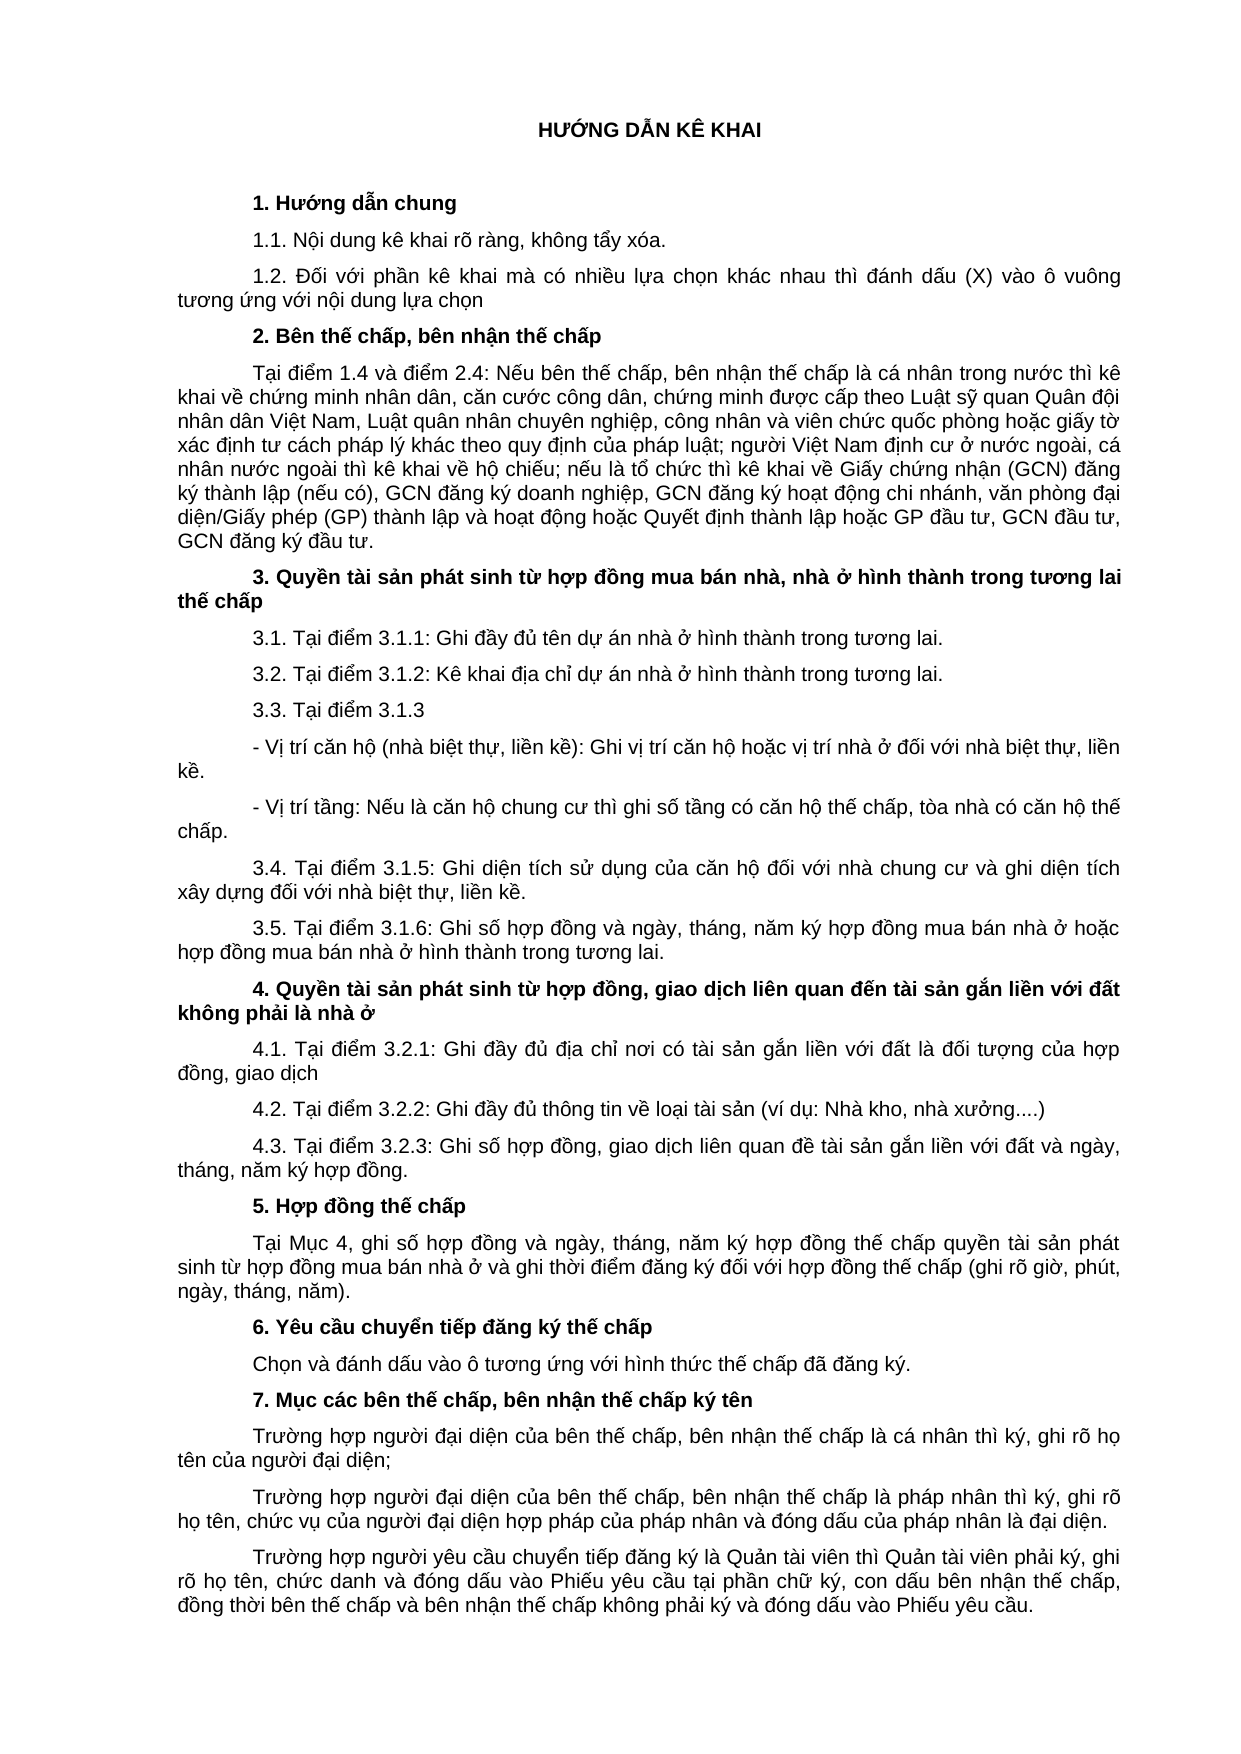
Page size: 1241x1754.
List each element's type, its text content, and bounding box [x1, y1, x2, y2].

text Trường hợp người đại diện của bên thế chấp, bên nhận thế chấp là cá nhân thì ký, ghi rõ họ tên của người đại diện; [177, 1424, 1122, 1472]
text 6. Yêu cầu chuyển tiếp đăng ký thế chấp [177, 1315, 1122, 1339]
text HƯỚNG DẪN KÊ KHAI [177, 118, 1122, 142]
text 1. Hướng dẫn chung [177, 191, 1122, 215]
text 3.2. Tại điểm 3.1.2: Kê khai địa chỉ dự án nhà ở hình thành trong tương lai. [177, 662, 1122, 686]
text 4.3. Tại điểm 3.2.3: Ghi số hợp đồng, giao dịch liên quan đề tài sản gắn liền với đất và ngày, tháng, năm ký hợp đồng. [177, 1134, 1122, 1182]
text 1.1. Nội dung kê khai rõ ràng, không tẩy xóa. [177, 227, 1122, 251]
text - Vị trí căn hộ (nhà biệt thự, liền kề): Ghi vị trí căn hộ hoặc vị trí nhà ở đối với nhà biệt thự, liền kề. [177, 735, 1122, 783]
text 5. Hợp đồng thế chấp [177, 1194, 1122, 1218]
text 2. Bên thế chấp, bên nhận thế chấp [177, 324, 1122, 348]
text 4. Quyền tài sản phát sinh từ hợp đồng, giao dịch liên quan đến tài sản gắn liền với đất không phải là nhà ở [177, 976, 1122, 1024]
text Chọn và đánh dấu vào ô tương ứng với hình thức thế chấp đã đăng ký. [177, 1351, 1122, 1375]
text Trường hợp người đại diện của bên thế chấp, bên nhận thế chấp là pháp nhân thì ký, ghi rõ họ tên, chức vụ của người đại diện hợp pháp của pháp nhân và đóng dấu của pháp nhân là đại diện. [177, 1485, 1122, 1533]
text 3.1. Tại điểm 3.1.1: Ghi đầy đủ tên dự án nhà ở hình thành trong tương lai. [177, 625, 1122, 649]
text 7. Mục các bên thế chấp, bên nhận thế chấp ký tên [177, 1388, 1122, 1412]
text 1.2. Đối với phần kê khai mà có nhiều lựa chọn khác nhau thì đánh dấu (X) vào ô vuông tương ứng với nội dung lựa chọn [177, 264, 1122, 312]
text 3.3. Tại điểm 3.1.3 [177, 698, 1122, 722]
text Trường hợp người yêu cầu chuyển tiếp đăng ký là Quản tài viên thì Quản tài viên phải ký, ghi rõ họ tên, chức danh và đóng dấu vào Phiếu yêu cầu tại phần chữ ký, con dấu bên nhận thế chấp, đồng thời bên thế chấp và bên nhận thế chấp không phải ký và đóng dấu vào Phiếu yêu cầu. [177, 1545, 1122, 1617]
text 4.2. Tại điểm 3.2.2: Ghi đầy đủ thông tin về loại tài sản (ví dụ: Nhà kho, nhà xưởng....) [177, 1097, 1122, 1121]
text 3. Quyền tài sản phát sinh từ hợp đồng mua bán nhà, nhà ở hình thành trong tương lai thế chấp [177, 565, 1122, 613]
text Tại điểm 1.4 và điểm 2.4: Nếu bên thế chấp, bên nhận thế chấp là cá nhân trong nước thì kê khai về chứng minh nhân dân, căn cước công dân, chứng minh được cấp theo Luật sỹ quan Quân đội nhân dân Việt Nam, Luật quân nhân chuyên nghiệp, công nhân và viên chức quốc phòng hoặc giấy tờ xác định tư cách pháp lý khác theo quy định của pháp luật; người Việt Nam định cư ở nước ngoài, cá nhân nước ngoài thì kê khai về hộ chiếu; nếu là tổ chức thì kê khai về Giấy chứng nhận (GCN) đăng ký thành lập (nếu có), GCN đăng ký doanh nghiệp, GCN đăng ký hoạt động chi nhánh, văn phòng đại diện/Giấy phép (GP) thành lập và hoạt động hoặc Quyết định thành lập hoặc GP đầu tư, GCN đầu tư, GCN đăng ký đầu tư. [177, 361, 1122, 552]
text 4.1. Tại điểm 3.2.1: Ghi đầy đủ địa chỉ nơi có tài sản gắn liền với đất là đối tượng của hợp đồng, giao dịch [177, 1037, 1122, 1085]
text 3.5. Tại điểm 3.1.6: Ghi số hợp đồng và ngày, tháng, năm ký hợp đồng mua bán nhà ở hoặc hợp đồng mua bán nhà ở hình thành trong tương lai. [177, 916, 1122, 964]
text Tại Mục 4, ghi số hợp đồng và ngày, tháng, năm ký hợp đồng thế chấp quyền tài sản phát sinh từ hợp đồng mua bán nhà ở và ghi thời điểm đăng ký đối với hợp đồng thế chấp (ghi rõ giờ, phút, ngày, tháng, năm). [177, 1231, 1122, 1302]
text 3.4. Tại điểm 3.1.5: Ghi diện tích sử dụng của căn hộ đối với nhà chung cư và ghi diện tích xây dựng đối với nhà biệt thự, liền kề. [177, 856, 1122, 903]
text - Vị trí tầng: Nếu là căn hộ chung cư thì ghi số tầng có căn hộ thế chấp, tòa nhà có căn hộ thế chấp. [177, 795, 1122, 843]
